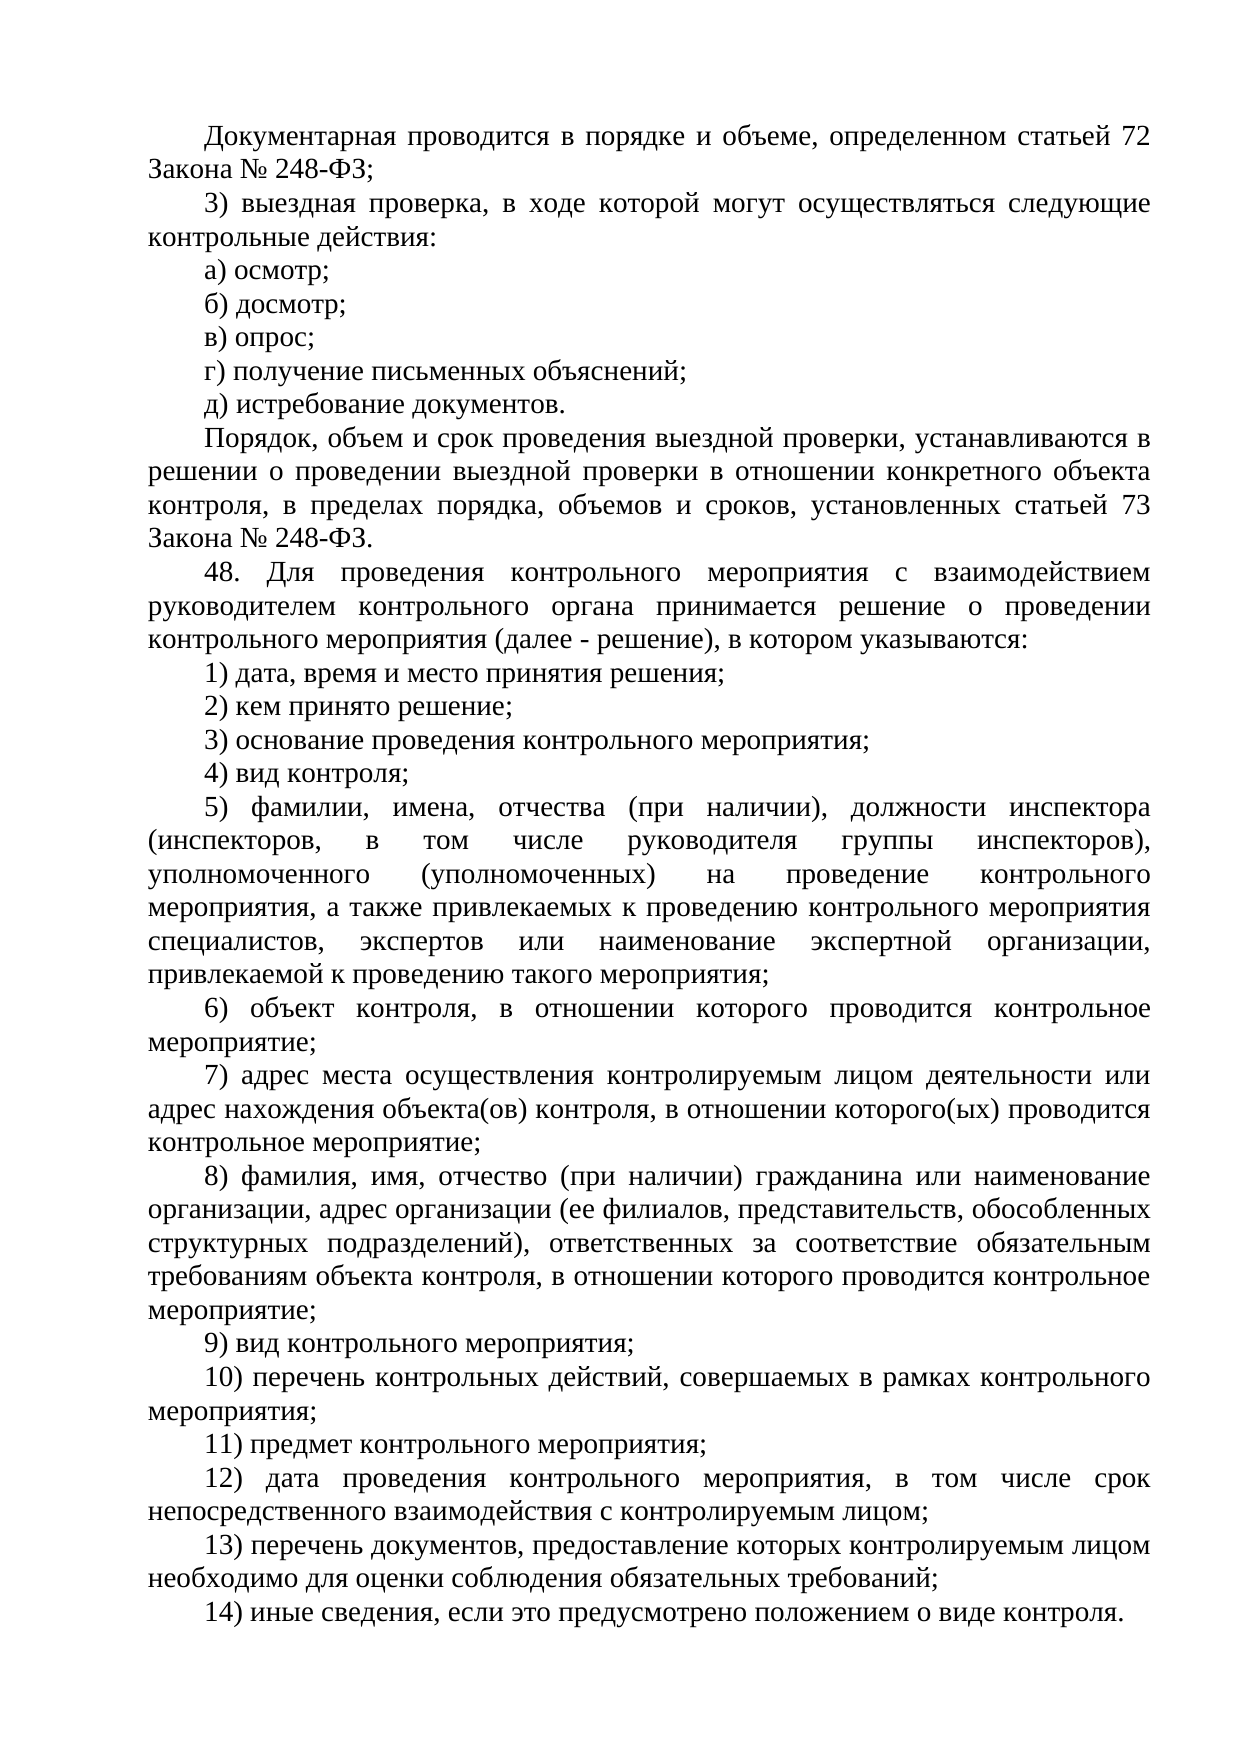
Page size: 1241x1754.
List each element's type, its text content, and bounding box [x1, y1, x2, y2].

text 13) перечень документов, предоставление которых контролируемым лицом необходимо для оценки соблюдения обязательных требований; [148, 1527, 1152, 1594]
text д) истребование документов. [148, 386, 1152, 420]
text 4) вид контроля; [148, 755, 1152, 789]
text 1) дата, время и место принятия решения; [148, 655, 1152, 688]
text 10) перечень контрольных действий, совершаемых в рамках контрольного мероприятия; [148, 1359, 1152, 1426]
text 3) выездная проверка, в ходе которой могут осуществляться следующие контрольные действия: [148, 185, 1152, 252]
text 2) кем принято решение; [148, 688, 1152, 722]
text б) досмотр; [148, 286, 1152, 319]
text Порядок, объем и срок проведения выездной проверки, устанавливаются в решении о проведении выездной проверки в отношении конкретного объекта контроля, в пределах порядка, объемов и сроков, установленных статьей 73 Закона № 248-ФЗ. [148, 420, 1152, 554]
text 14) иные сведения, если это предусмотрено положением о виде контроля. [148, 1594, 1152, 1627]
text 8) фамилия, имя, отчество (при наличии) гражданина или наименование организации, адрес организации (ее филиалов, представительств, обособленных структурных подразделений), ответственных за соответствие обязательным требованиям объекта контроля, в отношении которого проводится контрольное мероприятие; [148, 1158, 1152, 1326]
text 11) предмет контрольного мероприятия; [148, 1426, 1152, 1460]
text 5) фамилии, имена, отчества (при наличии), должности инспектора (инспекторов, в том числе руководителя группы инспекторов), уполномоченного (уполномоченных) на проведение контрольного мероприятия, а также привлекаемых к проведению контрольного мероприятия специалистов, экспертов или наименование экспертной организации, привлекаемой к проведению такого мероприятия; [148, 789, 1152, 990]
text 12) дата проведения контрольного мероприятия, в том числе срок непосредственного взаимодействия с контролируемым лицом; [148, 1460, 1152, 1527]
text 9) вид контрольного мероприятия; [148, 1326, 1152, 1359]
text г) получение письменных объяснений; [148, 353, 1152, 386]
text 3) основание проведения контрольного мероприятия; [148, 722, 1152, 755]
text 48. Для проведения контрольного мероприятия с взаимодействием руководителем контрольного органа принимается решение о проведении контрольного мероприятия (далее - решение), в котором указываются: [148, 554, 1152, 655]
text в) опрос; [148, 319, 1152, 353]
text Документарная проводится в порядке и объеме, определенном статьей 72 Закона № 248-ФЗ; [148, 118, 1152, 185]
text 6) объект контроля, в отношении которого проводится контрольное мероприятие; [148, 990, 1152, 1057]
text 7) адрес места осуществления контролируемым лицом деятельности или адрес нахождения объекта(ов) контроля, в отношении которого(ых) проводится контрольное мероприятие; [148, 1057, 1152, 1158]
text а) осмотр; [148, 252, 1152, 286]
